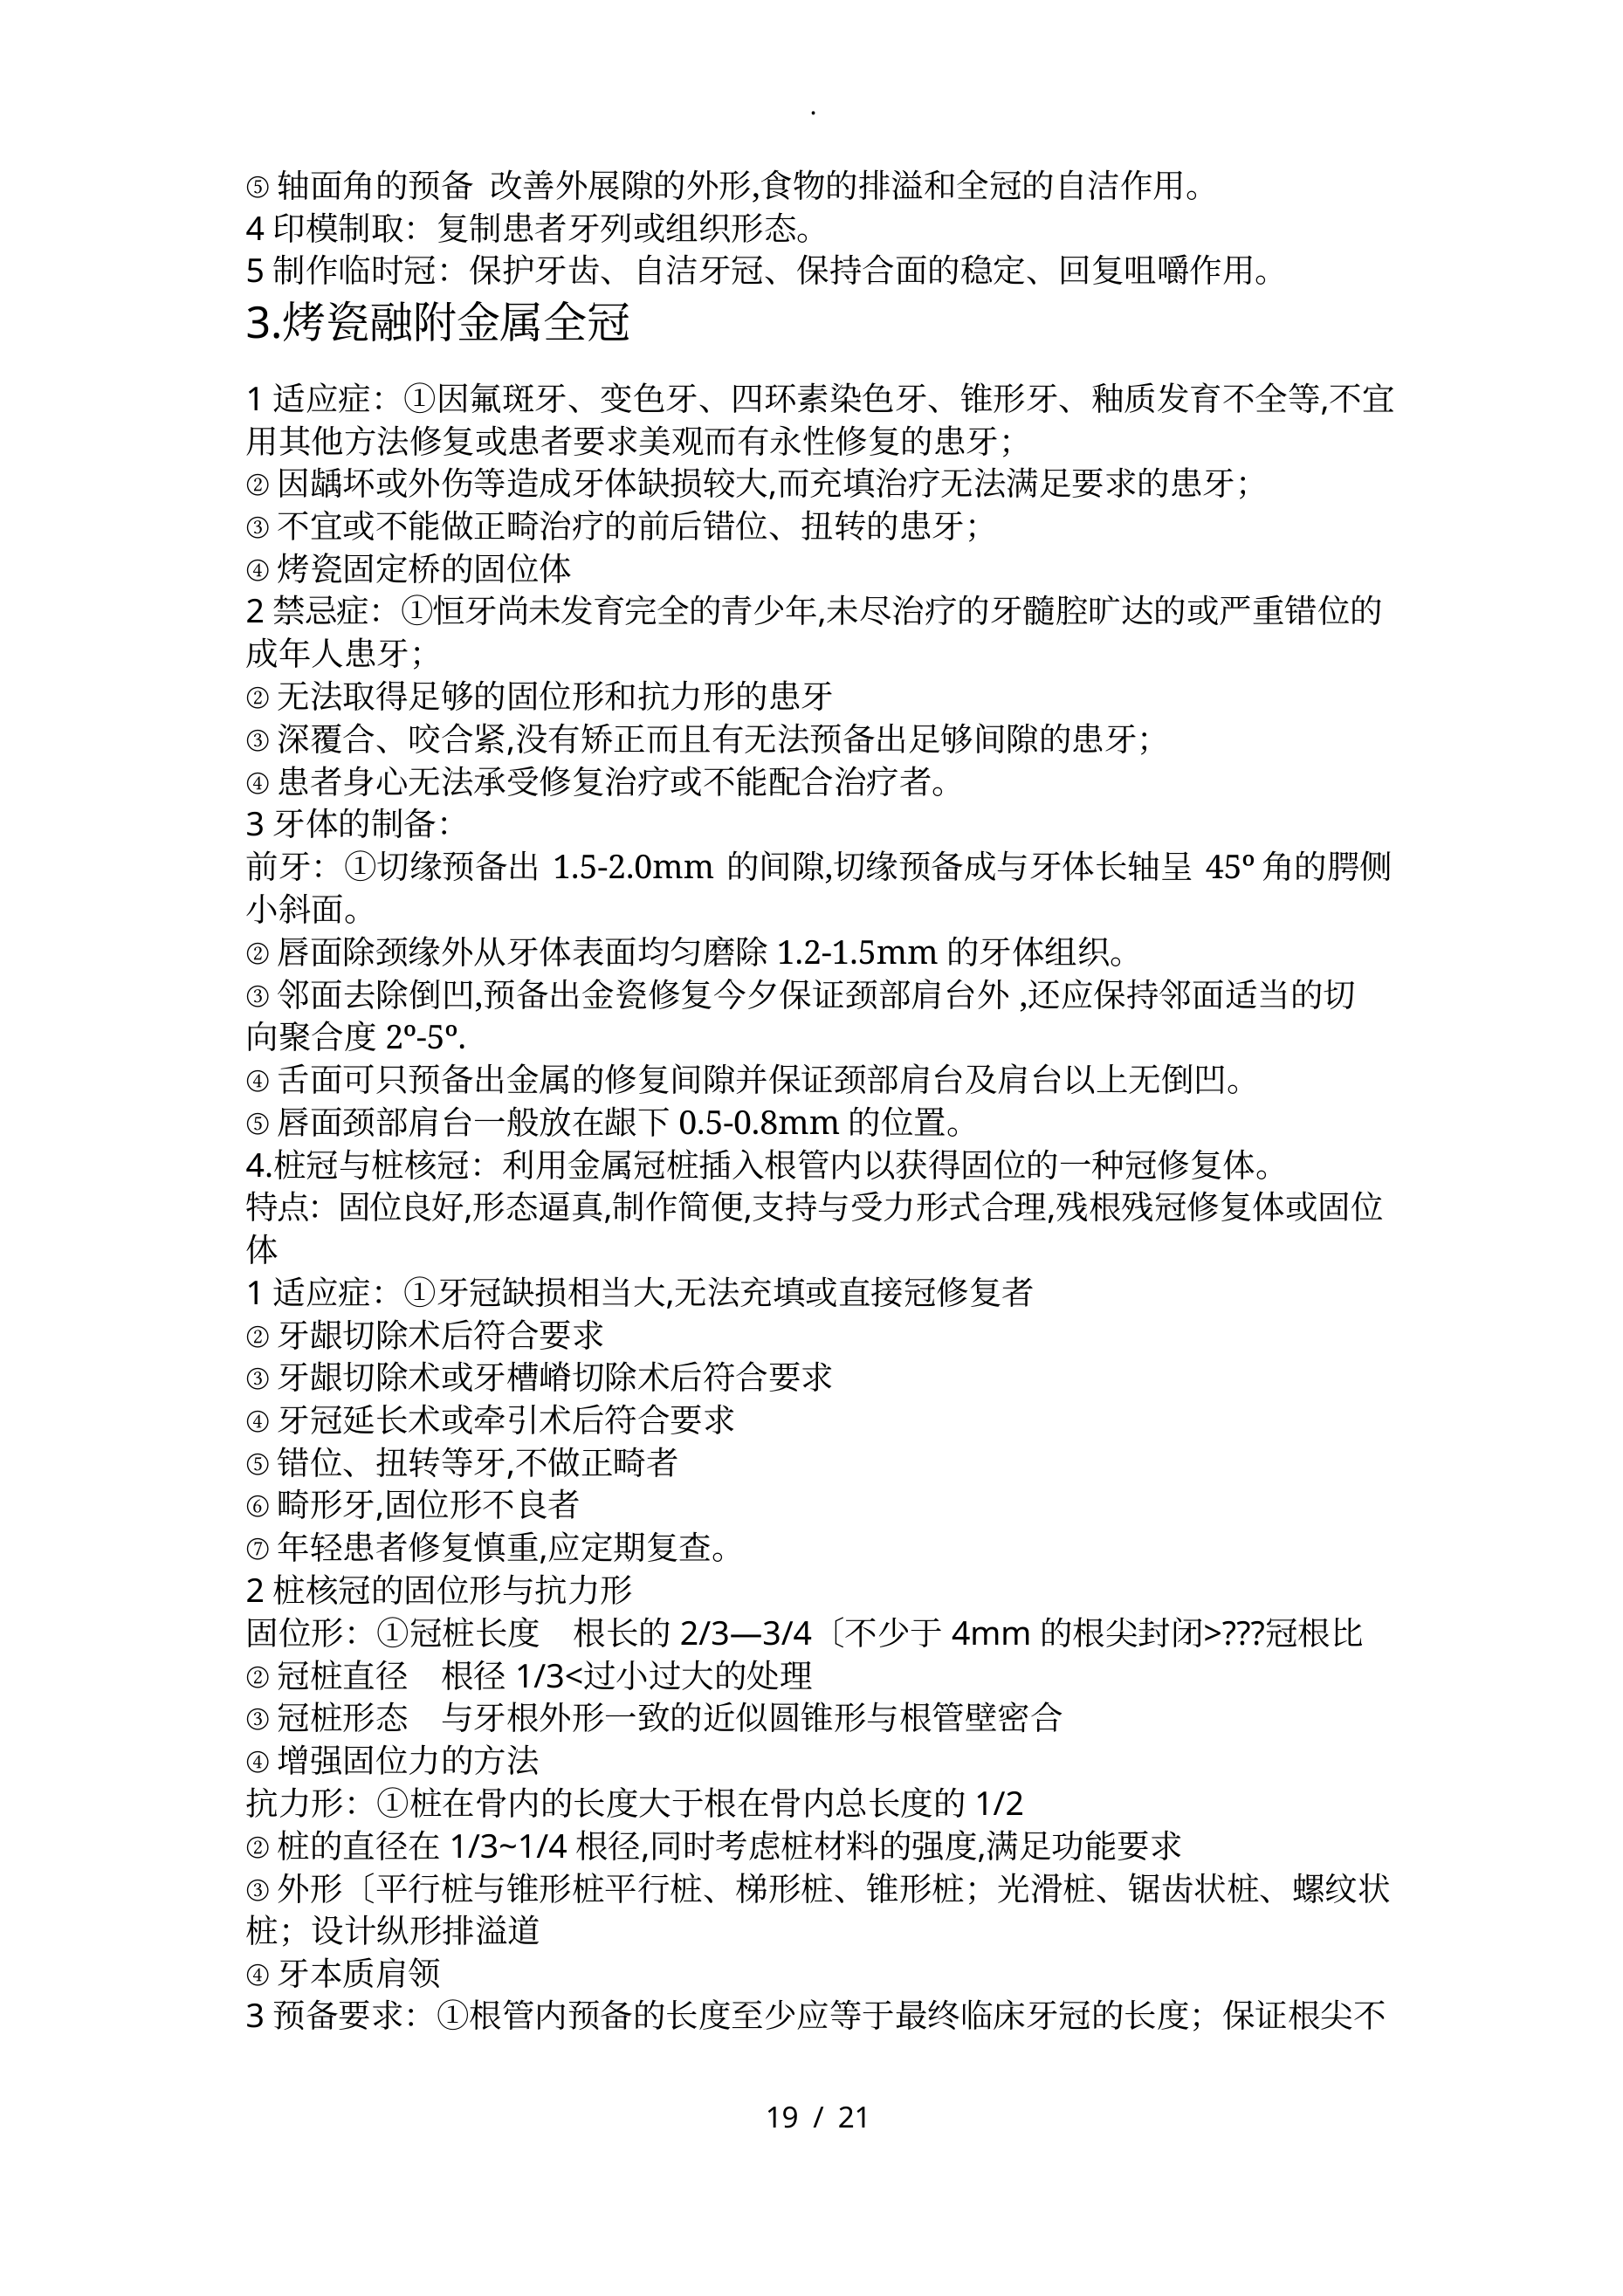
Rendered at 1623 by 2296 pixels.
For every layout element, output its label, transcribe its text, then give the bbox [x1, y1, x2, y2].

text ⑦年轻患者修复慎重,应定期复查。 [245, 1533, 820, 1566]
text 桩；设计纵形排溢道 [245, 1917, 1564, 1949]
text 向聚合度 2º-5º. [245, 1023, 1544, 1055]
text 前牙：①切缘预备出 1.5-2.0mm 的间隙,切缘预备成与牙体长轴呈 45º角的腭侧 [245, 853, 1549, 885]
text ②无法取得足够的固位形和抗力形的患牙 [245, 683, 924, 715]
text ④牙本质肩领 [245, 1959, 1554, 1992]
text 3 预备要求：①根管内预备的长度至少应等于最终临床牙冠的长度；保证根尖不 [245, 2001, 1554, 2035]
text ③不宜或不能做正畸治疗的前后错位、扭转的患牙； [245, 512, 1554, 545]
text 2 禁忌症：①恒牙尚未发育完全的青少年,未尽治疗的牙髓腔旷达的或严重错位的 [245, 596, 1554, 630]
text ②唇面除颈缘外从牙体表面均匀磨除 1.2-1.5mm 的牙体组织。 [245, 938, 1544, 971]
text ②桩的直径在 1/3~1/4 根径,同时考虑桩材料的强度,满足功能要求 [245, 1831, 1564, 1865]
text ④增强固位力的方法 [245, 1747, 1186, 1779]
text 固位形：①冠桩长度 根长的 2/3—3/4〔不少于 4mm 的根尖封闭>???冠根比 [245, 1618, 1498, 1652]
text 用其他方法修复或患者要求美观而有永性修复的患牙； [245, 427, 1554, 460]
text 19 / 21 [766, 2104, 903, 2134]
text ③牙龈切除术或牙槽嵴切除术后符合要求 [245, 1364, 924, 1396]
text 5 制作临时冠：保护牙齿、自洁牙冠、保持合面的稳定、回复咀嚼作用。 [245, 256, 1441, 290]
text 3.烤瓷融附金属全冠 [245, 304, 692, 347]
text . [809, 93, 856, 120]
text ③外形〔平行桩与锥形桩平行桩、梯形桩、锥形桩；光滑桩、锯齿状桩、螺纹状 [245, 1874, 1564, 1907]
text ④舌面可只预备出金属的修复间隙并保证颈部肩台及肩台以上无倒凹。 [245, 1066, 1564, 1098]
text ③邻面去除倒凹,预备出金瓷修复今夕保证颈部肩台外 ,还应保持邻面适当的切 [245, 980, 1544, 1014]
text ④牙冠延长术或牵引术后符合要求 [245, 1406, 810, 1439]
text ⑥畸形牙,固位形不良者 [245, 1490, 631, 1524]
text ⑤错位、扭转等牙,不做正畸者 [245, 1447, 810, 1481]
text 2 桩核冠的固位形与抗力形 [245, 1575, 688, 1609]
text 1 适应症：①因氟斑牙、变色牙、四环素染色牙、锥形牙、釉质发育不全等,不宜 [245, 383, 1554, 417]
text ②牙龈切除术后符合要求 [245, 1321, 1149, 1354]
text ②因龋坏或外伤等造成牙体缺损较大,而充填治疗无法满足要求的患牙； [245, 469, 1554, 502]
text 3 牙体的制备： [245, 809, 1310, 843]
text ⑤唇面颈部肩台一般放在龈下 0.5-0.8mm 的位置。 [245, 1108, 1564, 1141]
text 1 适应症：①牙冠缺损相当大,无法充填或直接冠修复者 [245, 1277, 1149, 1311]
text 抗力形：①桩在骨内的长度大于根在骨内总长度的 1/2 [245, 1788, 1564, 1822]
text ③冠桩形态 与牙根外形一致的近似圆锥形与根管壁密合 [245, 1704, 1186, 1736]
text 体 [245, 1236, 1564, 1268]
text ④烤瓷固定桥的固位体 [245, 554, 1554, 588]
text ③深覆合、咬合紧,没有矫正而且有无法预备出足够间隙的患牙； [245, 724, 1310, 758]
text 小斜面。 [245, 896, 1549, 928]
text ⑤轴面角的预备 改善外展隙的外形,食物的排溢和全冠的自洁作用。 [245, 172, 1375, 204]
text 特点：固位良好,形态逼真,制作简便,支持与受力形式合理,残根残冠修复体或固位 [245, 1193, 1564, 1226]
text ④患者身心无法承受修复治疗或不能配合治疗者。 [245, 767, 1310, 801]
text 4.桩冠与桩核冠：利用金属冠桩插入根管内以获得固位的一种冠修复体。 [245, 1151, 1564, 1184]
text 成年人患牙； [245, 640, 1554, 672]
text 4 印模制取：复制患者牙列或组织形态。 [245, 213, 1375, 247]
text ②冠桩直径 根径 1/3<过小过大的处理 [245, 1660, 1498, 1695]
